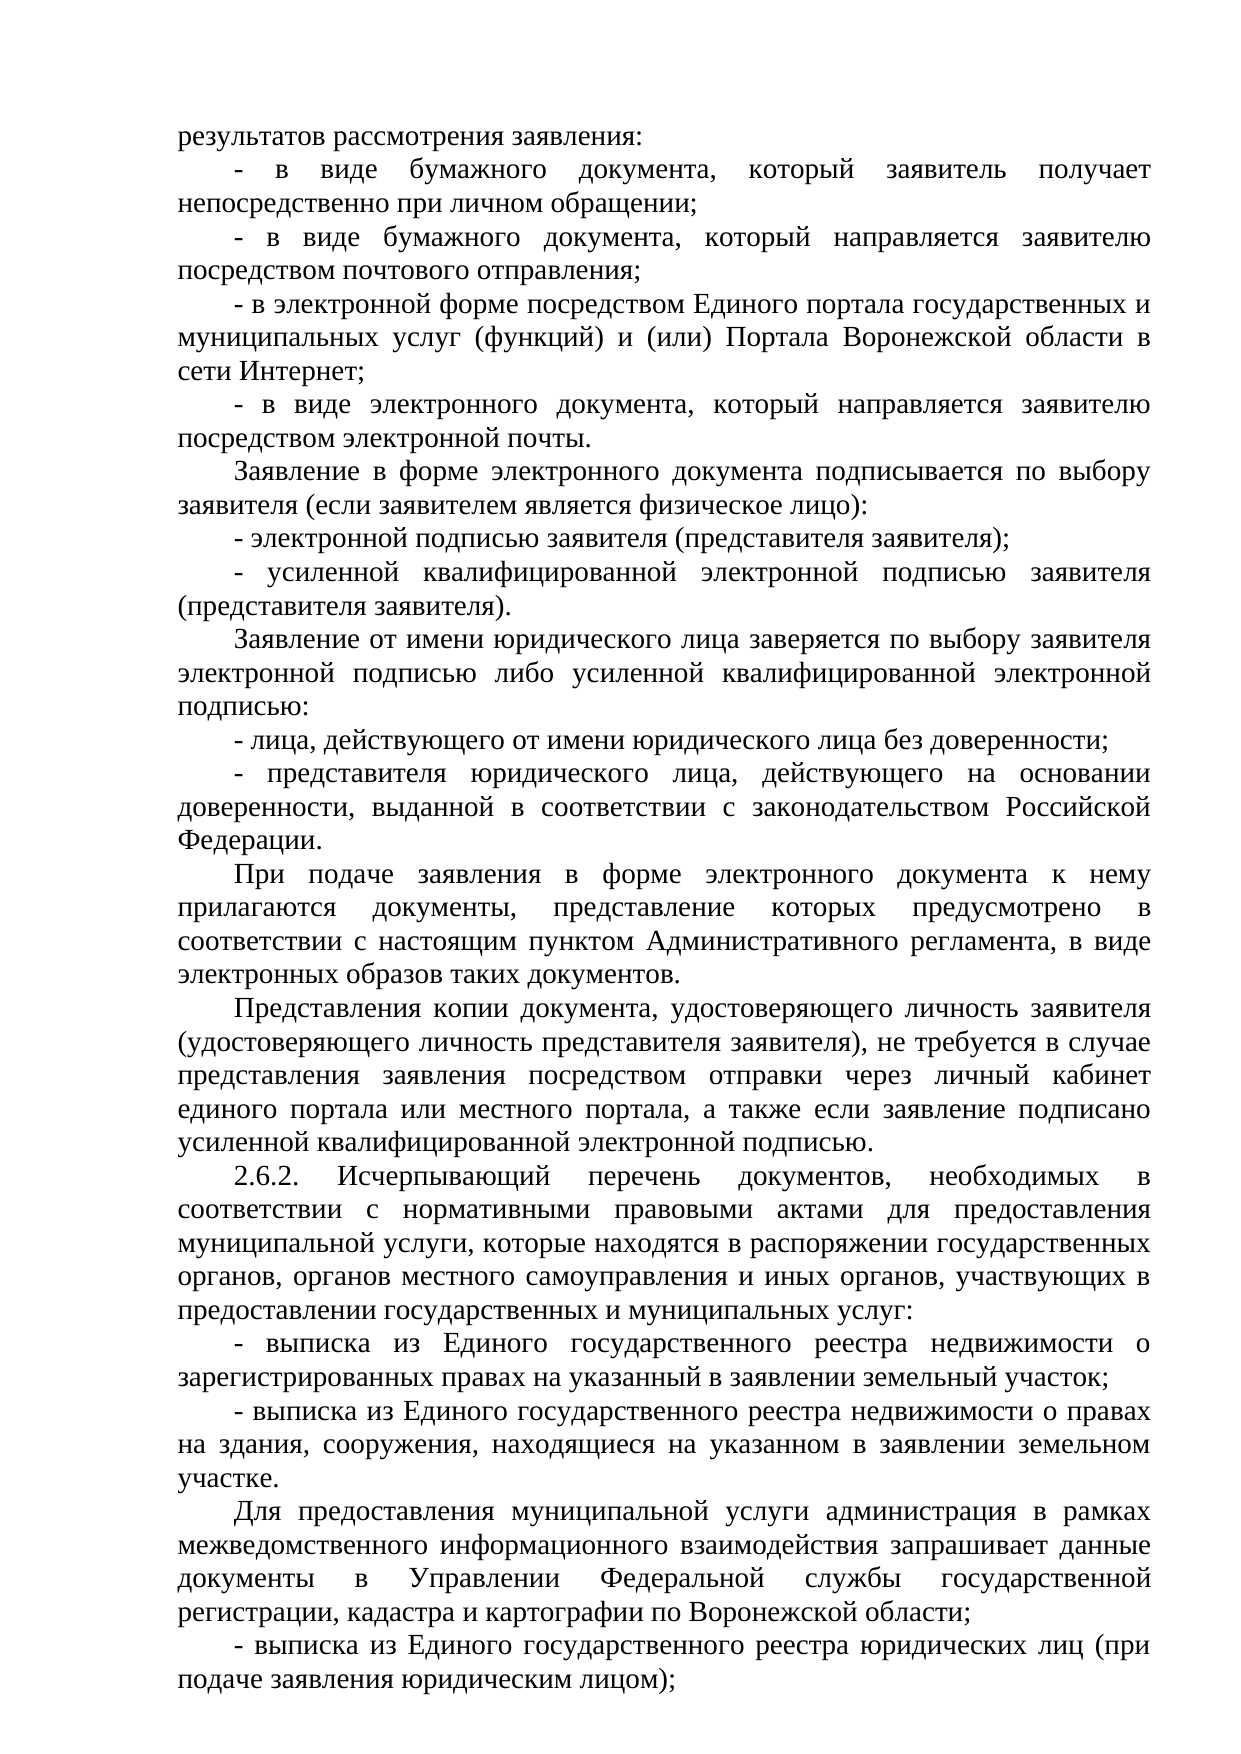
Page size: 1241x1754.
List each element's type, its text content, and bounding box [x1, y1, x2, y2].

text - усиленной квалифицированной электронной подписью заявителя (представителя заявителя). [177, 554, 1152, 621]
text Для предоставления муниципальной услуги администрация в рамках межведомственного информационного взаимодействия запрашивает данные документы в Управлении Федеральной службы государственной регистрации, кадастра и картографии по Воронежской области; [177, 1493, 1152, 1627]
text Представления копии документа, удостоверяющего личность заявителя (удостоверяющего личность представителя заявителя), не требуется в случае представления заявления посредством отправки через личный кабинет единого портала или местного портала, а также если заявление подписано усиленной квалифицированной электронной подписью. [177, 990, 1152, 1158]
text - в виде бумажного документа, который направляется заявителю посредством почтового отправления; [177, 219, 1152, 286]
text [177, 118, 1152, 152]
text - выписка из Единого государственного реестра недвижимости о зарегистрированных правах на указанный в заявлении земельный участок; [177, 1326, 1152, 1393]
text - представителя юридического лица, действующего на основании доверенности, выданной в соответствии с законодательством Российской Федерации. [177, 755, 1152, 856]
text - в электронной форме посредством Единого портала государственных и муниципальных услуг (функций) и (или) Портала Воронежской области в сети Интернет; [177, 286, 1152, 386]
text - в виде бумажного документа, который заявитель получает непосредственно при личном обращении; [177, 152, 1152, 219]
text - выписка из Единого государственного реестра недвижимости о правах на здания, сооружения, находящиеся на указанном в заявлении земельном участке. [177, 1393, 1152, 1493]
text - в виде электронного документа, который направляется заявителю посредством электронной почты. [177, 386, 1152, 453]
text - электронной подписью заявителя (представителя заявителя); [177, 521, 1152, 554]
text При подаче заявления в форме электронного документа к нему прилагаются документы, представление которых предусмотрено в соответствии с настоящим пунктом Административного регламента, в виде электронных образов таких документов. [177, 856, 1152, 990]
text 2.6.2. Исчерпывающий перечень документов, необходимых в соответствии с нормативными правовыми актами для предоставления муниципальной услуги, которые находятся в распоряжении государственных органов, органов местного самоуправления и иных органов, участвующих в предоставлении государственных и муниципальных услуг: [177, 1158, 1152, 1326]
text Заявление от имени юридического лица заверяется по выбору заявителя электронной подписью либо усиленной квалифицированной электронной подписью: [177, 621, 1152, 722]
text Заявление в форме электронного документа подписывается по выбору заявителя (если заявителем является физическое лицо): [177, 453, 1152, 521]
text - выписка из Единого государственного реестра юридических лиц (при подаче заявления юридическим лицом); [177, 1627, 1152, 1694]
text - лица, действующего от имени юридического лица без доверенности; [177, 722, 1152, 755]
